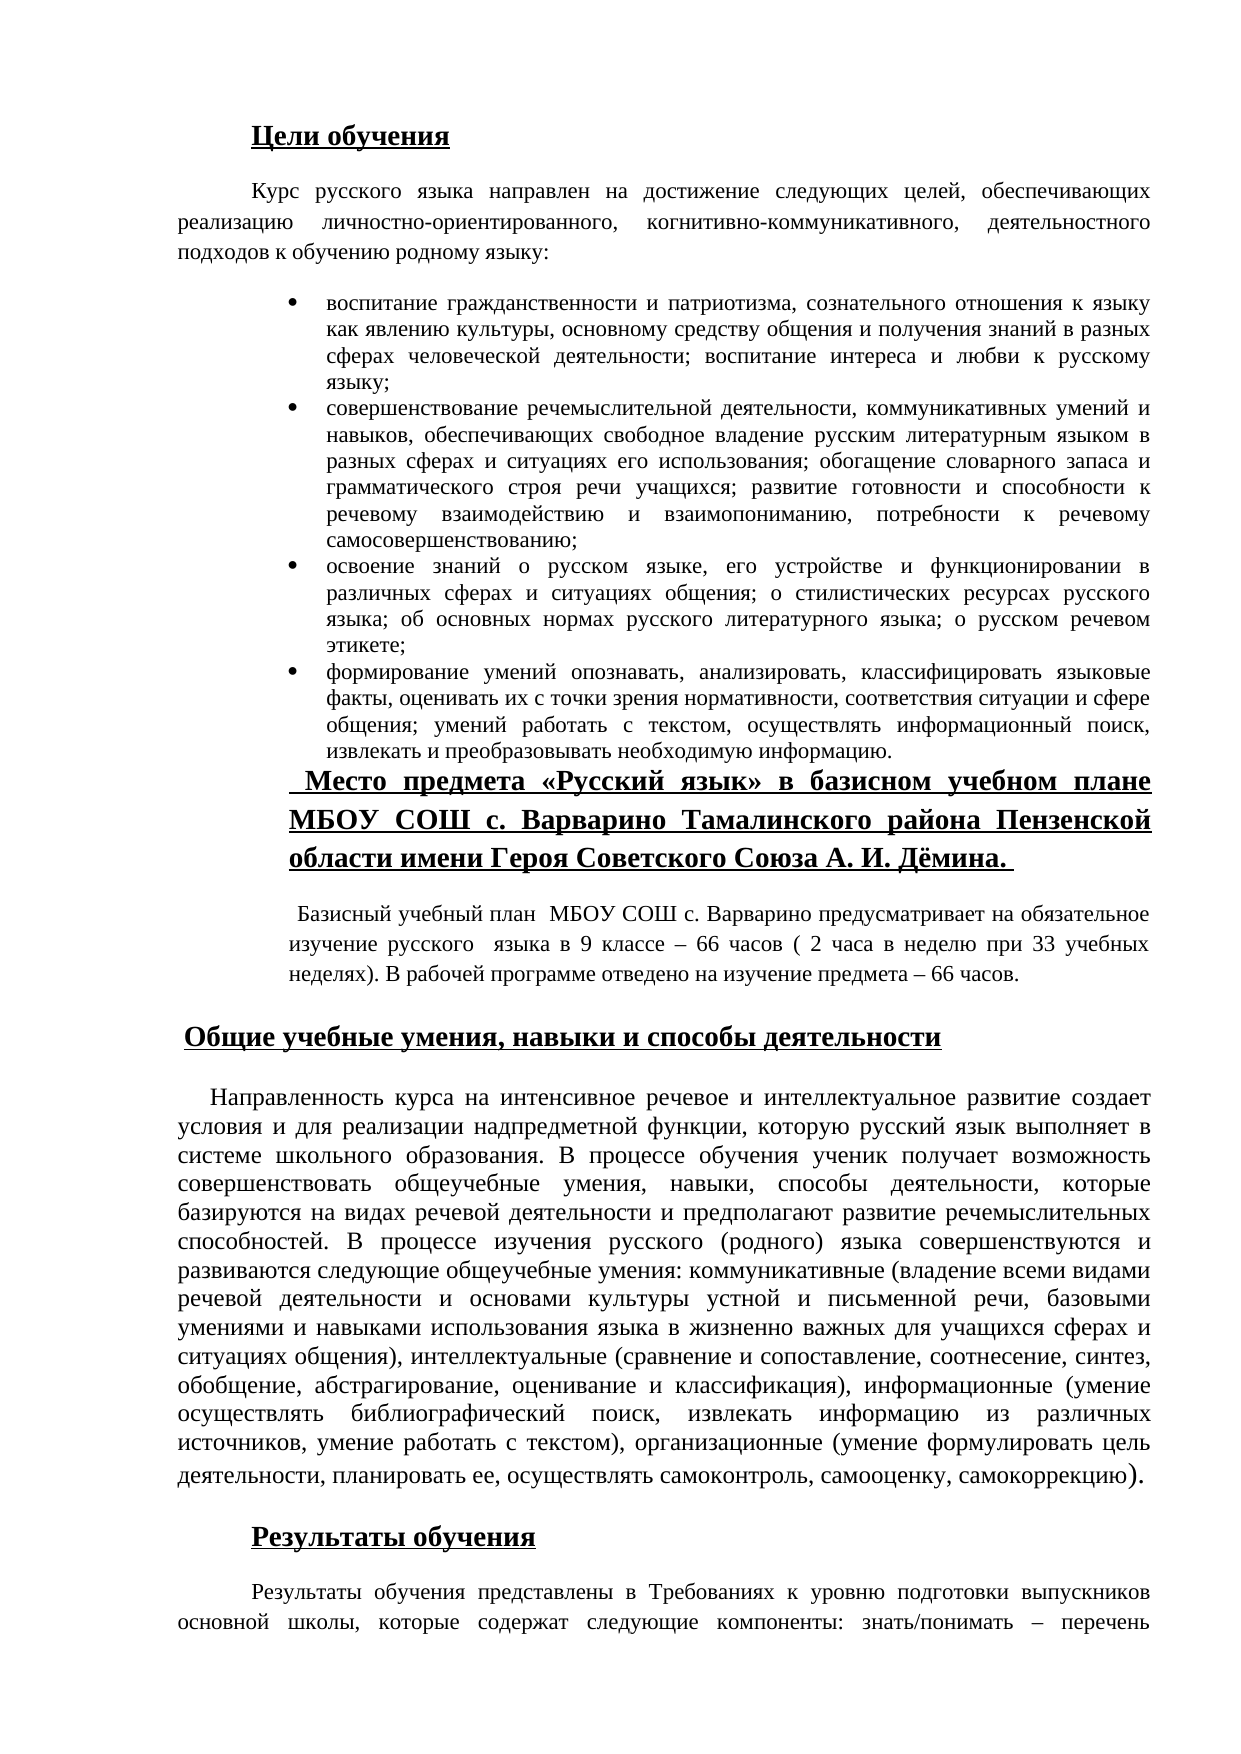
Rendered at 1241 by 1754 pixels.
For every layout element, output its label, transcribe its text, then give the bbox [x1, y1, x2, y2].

text Курс русского языка направлен на достижение следующих целей, обеспечивающих реализацию личностно-ориентированного, когнитивно-коммуникативного, деятельностного подходов к обучению родному языку: [177, 177, 1152, 264]
text Место предмета «Русский язык» в базисном учебном плане МБОУ СОШ с. Варварино Тамалинского района Пензенской области имени Героя Советского Союза А. И. Дёмина. [288, 793, 1152, 831]
list формирование умений опознавать, анализировать, классифицировать языковые факты, оценивать их с точки зрения нормативности, соответствия ситуации и сфере общения; умений работать с текстом, осуществлять информационный поиск, извлекать и преобразовывать необходимую информацию. [288, 658, 1152, 763]
list освоение знаний о русском языке, его устройстве и функционировании в различных сферах и ситуациях общения; о стилистических ресурсах русского языка; об основных нормах русского литературного языка; о русском речевом этикете; [288, 552, 1152, 658]
list совершенствование речемыслительной деятельности, коммуникативных умений и навыков, обеспечивающих свободное владение русским литературным языком в разных сферах и ситуациях его использования; обогащение словарного запаса и грамматического строя речи учащихся; развитие готовности и способности к речевому взаимодействию и взаимопониманию, потребности к речевому самосовершенствованию; [288, 394, 1152, 552]
text Общие учебные умения, навыки и способы деятельности [177, 1019, 1152, 1053]
text Результаты обучения [177, 1519, 1152, 1552]
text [177, 1578, 1152, 1635]
text Место предмета «Русский язык» в базисном учебном плане МБОУ СОШ с. Варварино Тамалинского района Пензенской области имени Героя Советского Союза А. И. Дёмина. [288, 832, 1152, 874]
text Направленность курса на интенсивное речевое и интеллектуальное развитие создает условия и для реализации надпредметной функции, которую русский язык выполняет в системе школьного образования. В процессе обучения ученик получает возможность совершенствовать общеучебные умения, навыки, способы деятельности, которые базируются на видах речевой деятельности и предполагают развитие речемыслительных способностей. В процессе изучения русского (родного) языка совершенствуются и развиваются следующие общеучебные умения: коммуникативные (владение всеми видами речевой деятельности и основами культуры устной и письменной речи, базовыми умениями и навыками использования языка в жизненно важных для учащихся сферах и ситуациях общения), интеллектуальные (сравнение и сопоставление, соотнесение, синтез, обобщение, абстрагирование, оценивание и классификация), информационные (умение осуществлять библиографический поиск, извлекать информацию из различных источников, умение работать с текстом), организационные (умение формулировать цель деятельности, планировать ее, осуществлять самоконтроль, самооценку, самокоррекцию). [177, 1082, 1152, 1489]
list воспитание гражданственности и патриотизма, сознательного отношения к языку как явлению культуры, основному средству общения и получения знаний в разных сферах человеческой деятельности; воспитание интереса и любви к русскому языку; [288, 289, 1152, 394]
text Место предмета «Русский язык» в базисном учебном плане МБОУ СОШ с. Варварино Тамалинского района Пензенской области имени Героя Советского Союза А. И. Дёмина. [288, 763, 1152, 792]
text Базисный учебный план МБОУ СОШ с. Варварино предусматривает на обязательное изучение русского языка в 9 классе – 66 часов ( 2 часа в неделю при 33 учебных неделях). В рабочей программе отведено на изучение предмета – 66 часов. [288, 900, 1152, 987]
text Цели обучения [177, 118, 1152, 152]
